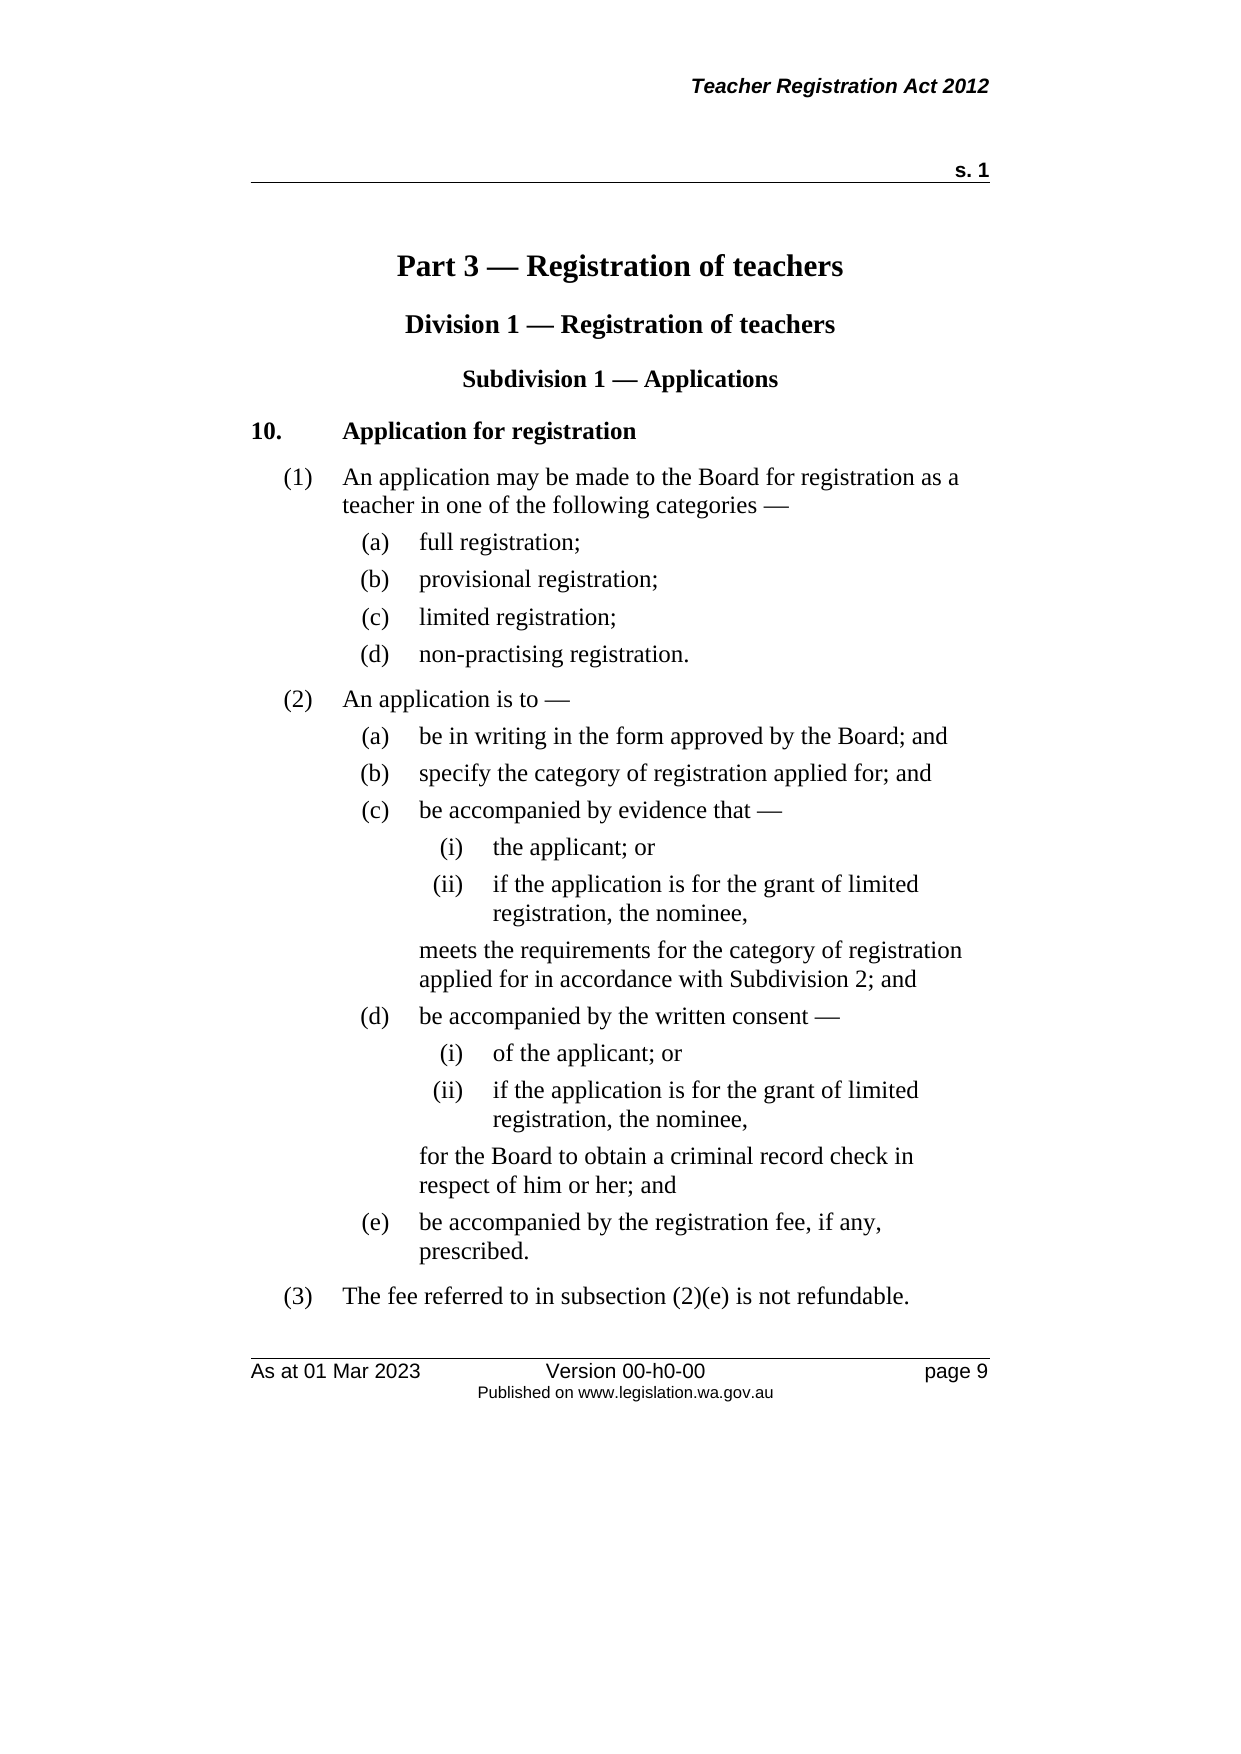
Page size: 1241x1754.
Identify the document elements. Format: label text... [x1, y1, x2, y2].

text (d) non-practising registration. [251, 639, 990, 667]
text (a) full registration; [251, 527, 990, 556]
text (3) The fee referred to in subsection (2)(e) is not refundable. [251, 1281, 990, 1310]
subtitle 10. Application for registration [251, 416, 990, 445]
text (2) An application is to — [251, 684, 990, 713]
text (d) be accompanied by the written consent — [251, 1001, 990, 1030]
text (b) specify the category of registration applied for; and [251, 758, 990, 787]
text for the Board to obtain a criminal record check in respect of him or her; and [251, 1141, 990, 1199]
text (i) the applicant; or [251, 832, 990, 861]
subtitle Subdivision 1 — Applications [251, 364, 990, 393]
text (1) An application may be made to the Board for registration as a teacher in one of the following categories — [251, 462, 990, 519]
text meets the requirements for the category of registration applied for in accordance with Subdivision 2; and [251, 935, 990, 993]
text (i) of the applicant; or [251, 1038, 990, 1067]
subtitle Part 3 — Registration of teachers [251, 247, 990, 283]
text (e) be accompanied by the registration fee, if any, prescribed. [251, 1207, 990, 1264]
text (c) be accompanied by evidence that — [251, 795, 990, 824]
text (a) be in writing in the form approved by the Board; and [251, 721, 990, 750]
subtitle Division 1 — Registration of teachers [251, 308, 990, 339]
text (c) limited registration; [251, 602, 990, 630]
text (b) provisional registration; [251, 564, 990, 593]
text (ii) if the application is for the grant of limited registration, the nominee, [251, 869, 990, 927]
text (ii) if the application is for the grant of limited registration, the nominee, [251, 1075, 990, 1133]
